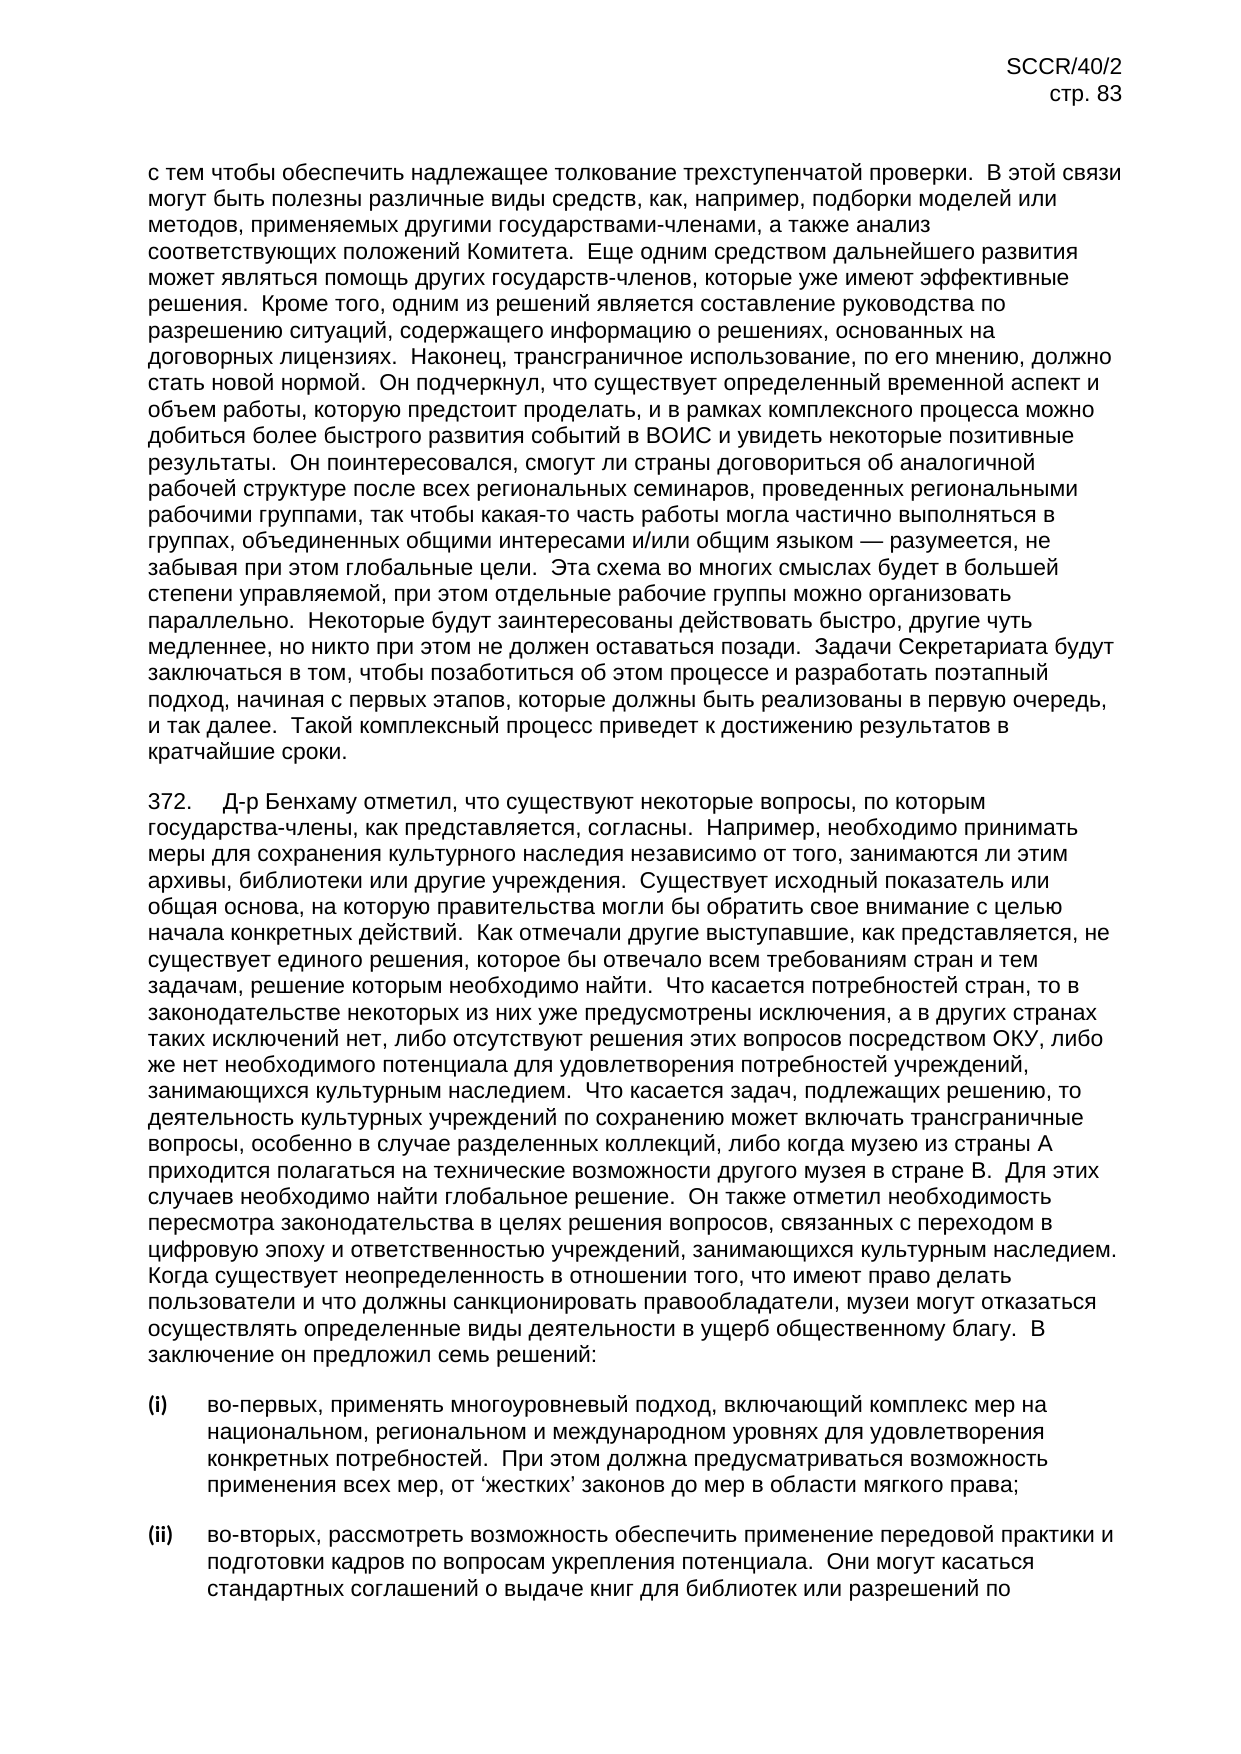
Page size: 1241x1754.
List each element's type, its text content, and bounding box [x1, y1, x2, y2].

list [148, 158, 1122, 765]
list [148, 1520, 1122, 1601]
list во-первых, применять многоуровневый подход, включающий комплекс мер на национальном, региональном и международном уровнях для удовлетворения конкретных потребностей. При этом должна предусматриваться возможность применения всех мер, от ‘жестких’ законов до мер в области мягкого права; [148, 1390, 1122, 1497]
list Д-р Бенхаму отметил, что существуют некоторые вопросы, по которым государства-члены, как представляется, согласны. Например, необходимо принимать меры для сохранения культурного наследия независимо от того, занимаются ли этим архивы, библиотеки или другие учреждения. Существует исходный показатель или общая основа, на которую правительства могли бы обратить свое внимание с целью начала конкретных действий. Как отмечали другие выступавшие, как представляется, не существует единого решения, которое бы отвечало всем требованиям стран и тем задачам, решение которым необходимо найти. Что касается потребностей стран, то в законодательстве некоторых из них уже предусмотрены исключения, а в других странах таких исключений нет, либо отсутствуют решения этих вопросов посредством ОКУ, либо же нет необходимого потенциала для удовлетворения потребностей учреждений, занимающихся культурным наследием. Что касается задач, подлежащих решению, то деятельность культурных учреждений по сохранению может включать трансграничные вопросы, особенно в случае разделенных коллекций, либо когда музею из страны A приходится полагаться на технические возможности другого музея в стране B. Для этих случаев необходимо найти глобальное решение. Он также отметил необходимость пересмотра законодательства в целях решения вопросов, связанных с переходом в цифровую эпоху и ответственностью учреждений, занимающихся культурным наследием. Когда существует неопределенность в отношении того, что имеют право делать пользователи и что должны санкционировать правообладатели, музеи могут отказаться осуществлять определенные виды деятельности в ущерб общественному благу. В заключение он предложил семь решений: [148, 788, 1122, 1367]
